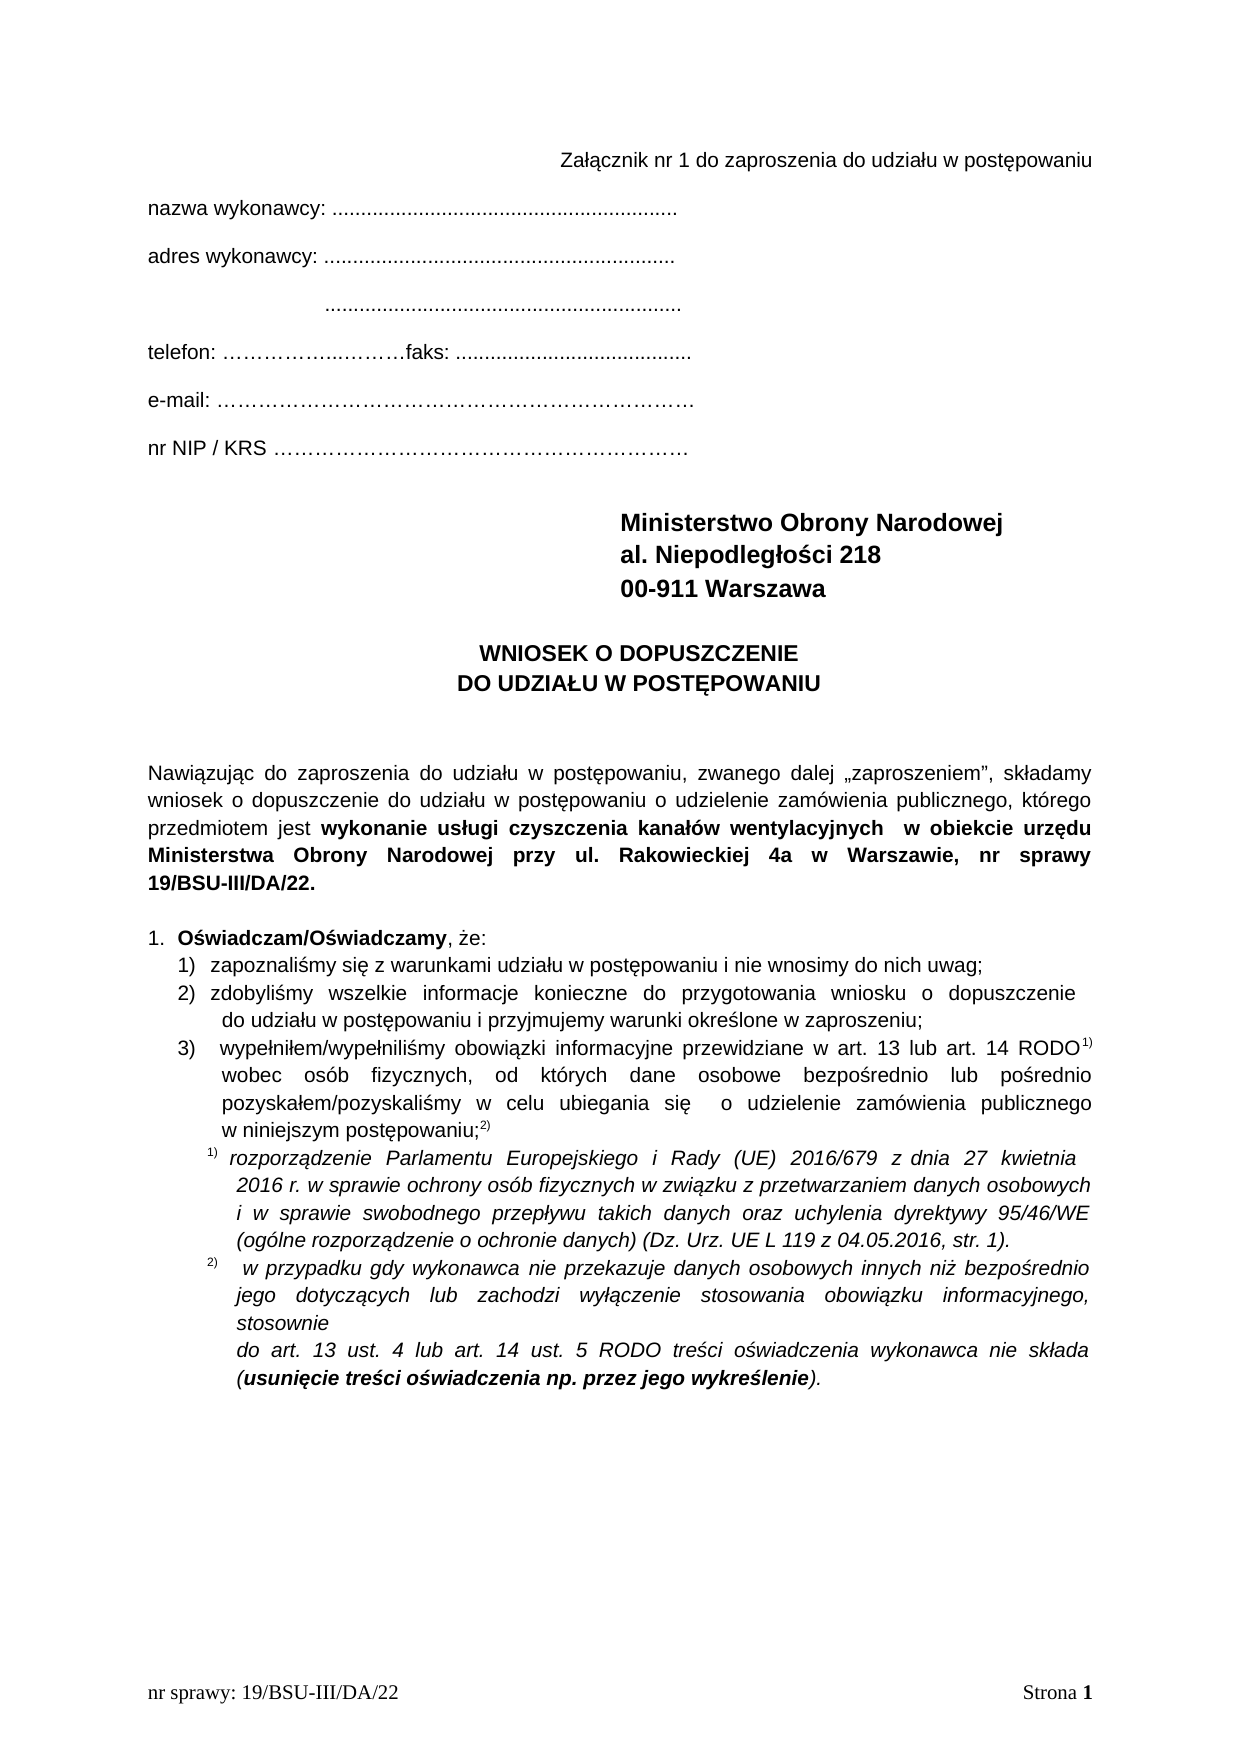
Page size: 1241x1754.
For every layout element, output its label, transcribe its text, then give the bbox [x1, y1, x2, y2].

text WNIOSEK O DOPUSZCZENIE [185, 639, 1092, 666]
text 2) w przypadku gdy wykonawca nie przekazuje danych osobowych innych niż bezpośrednio jego dotyczących lub zachodzi wyłączenie stosowania obowiązku informacyjnego, stosownie do art. 13 ust. 4 lub art. 14 ust. 5 RODO treści oświadczenia wykonawca nie składa (usunięcie treści oświadczenia np. przez jego wykreślenie). [207, 1255, 1092, 1389]
text Załącznik nr 1 do zaproszenia do udziału w postępowaniu [148, 148, 1092, 172]
text .............................................................. [295, 292, 1092, 316]
text al. Niepodległości 218 [185, 541, 1092, 569]
list wypełniłem/wypełniliśmy obowiązki informacyjne przewidziane w art. 13 lub art. 14 RODO1) wobec osób fizycznych, od których dane osobowe bezpośrednio lub pośrednio pozyskałem/pozyskaliśmy w celu ubiegania się o udzielenie zamówienia publicznego w niniejszym postępowaniu;2) [177, 1035, 1092, 1142]
list Oświadczam/Oświadczamy, że: [148, 925, 1092, 949]
text Nawiązując do zaproszenia do udziału w postępowaniu, zwanego dalej „zaproszeniem”, składamy wniosek o dopuszczenie do udziału w postępowaniu o udzielenie zamówienia publicznego, którego przedmiotem jest wykonanie usługi czyszczenia kanałów wentylacyjnych w obiekcie urzędu Ministerstwa Obrony Narodowej przy ul. Rakowieckiej 4a w Warszawie, nr sprawy 19/BSU-III/DA/22. [148, 760, 1092, 894]
text e-mail: …………………………………………………………… [148, 388, 1092, 412]
text telefon: ……………...………faks: ......................................... [148, 340, 1092, 364]
list zapoznaliśmy się z warunkami udziału w postępowaniu i nie wnosimy do nich uwag; [177, 953, 1092, 977]
text 1) rozporządzenie Parlamentu Europejskiego i Rady (UE) 2016/679 z dnia 27 kwietnia 2016 r. w sprawie ochrony osób fizycznych w związku z przetwarzaniem danych osobowych i w sprawie swobodnego przepływu takich danych oraz uchylenia dyrektywy 95/46/WE (ogólne rozporządzenie o ochronie danych) (Dz. Urz. UE L 119 z 04.05.2016, str. 1). [207, 1145, 1092, 1252]
text nazwa wykonawcy: ............................................................ [148, 196, 1092, 220]
text adres wykonawcy: ............................................................. [148, 244, 1092, 268]
list zdobyliśmy wszelkie informacje konieczne do przygotowania wniosku o dopuszczenie do udziału w postępowaniu i przyjmujemy warunki określone w zaproszeniu; [177, 980, 1092, 1032]
text nr NIP / KRS …………………………………………………… [148, 436, 1092, 459]
text DO UDZIAŁU W POSTĘPOWANIU [185, 670, 1092, 696]
text Ministerstwo Obrony Narodowej [185, 507, 1092, 536]
text 00-911 Warszawa [185, 573, 1092, 602]
